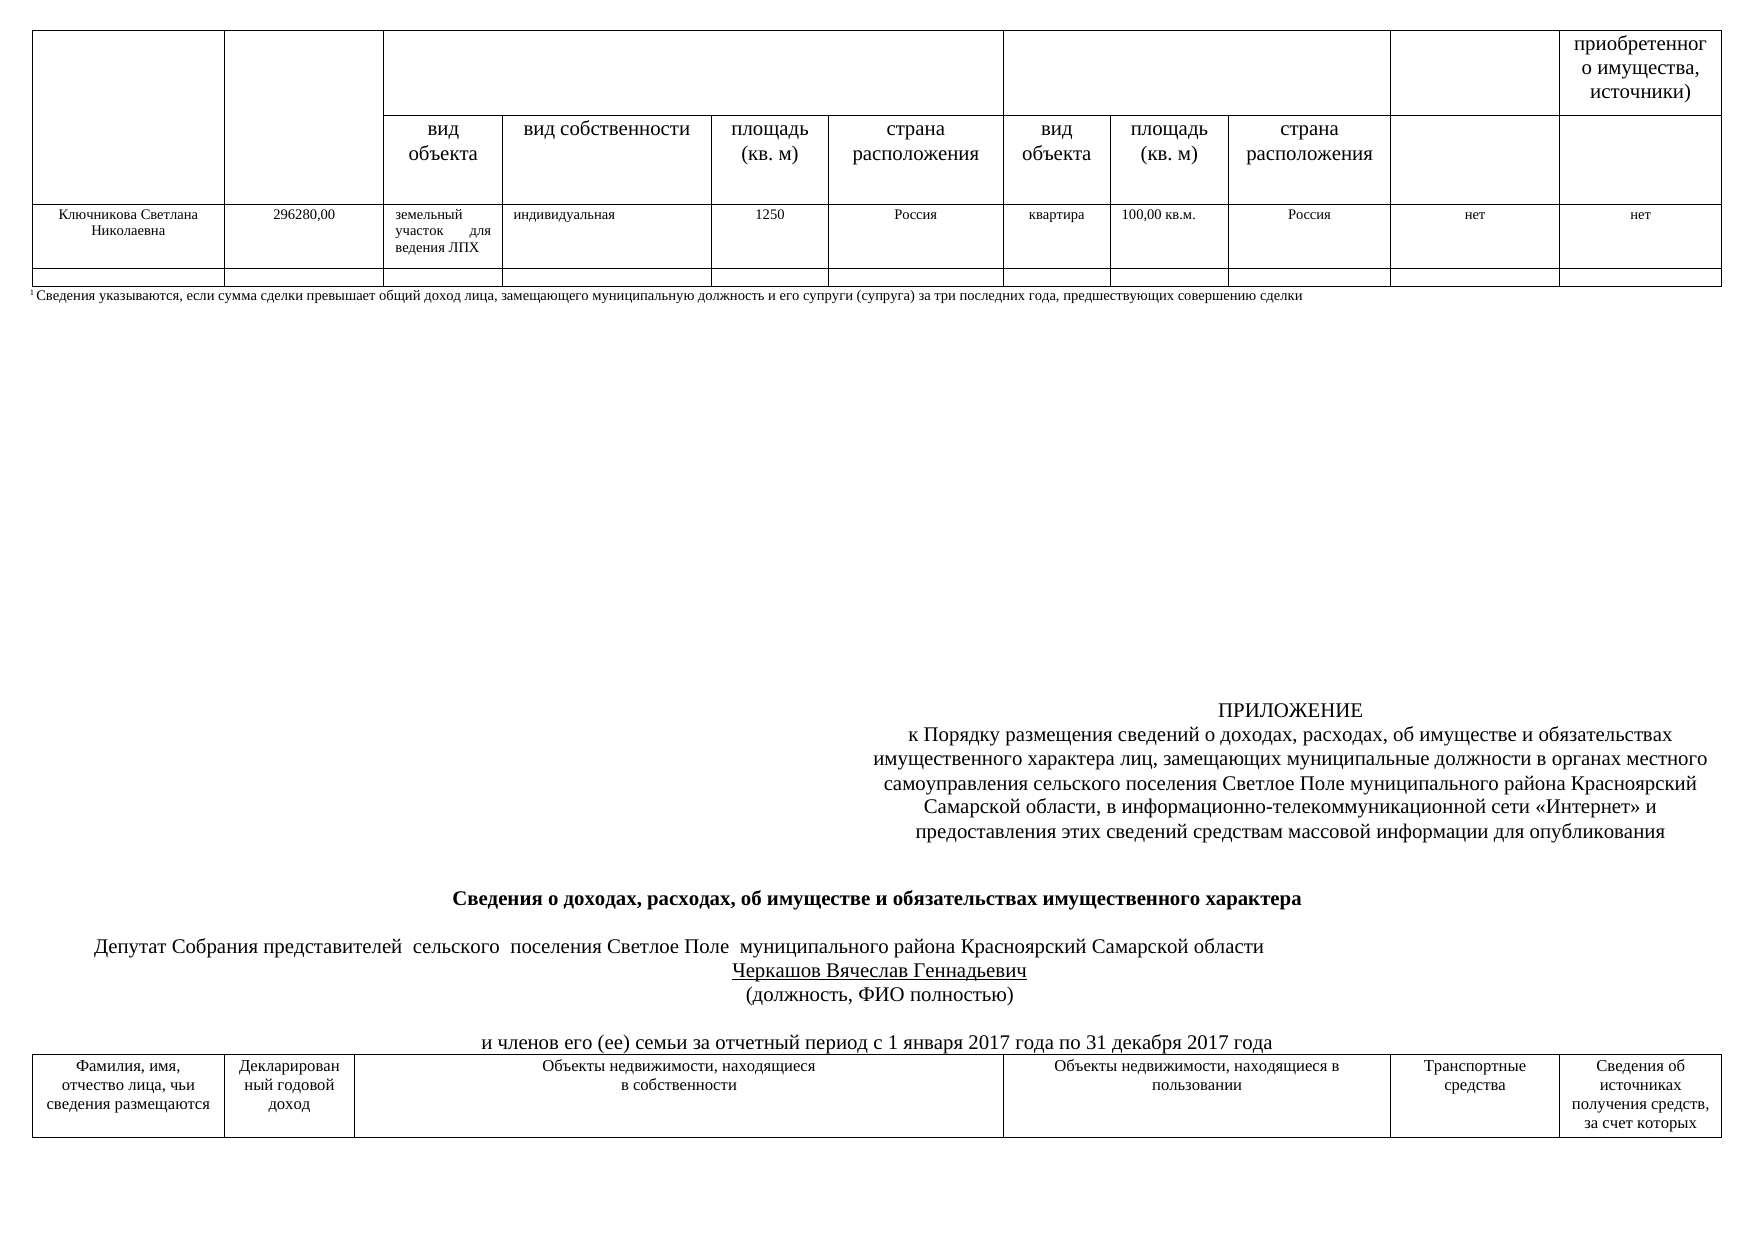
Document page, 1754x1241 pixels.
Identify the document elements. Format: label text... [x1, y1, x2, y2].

text Черкашов Вячеслав Геннадьевич [29, 958, 1724, 982]
table_cell Ключникова Светлана Николаевна [33, 205, 224, 268]
text (должность, ФИО полностью) [29, 982, 1724, 1006]
text и членов его (ее) семьи за отчетный период с 1 января 2017 года по 31 декабря 2017 года [29, 1030, 1724, 1054]
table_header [1391, 1055, 1559, 1137]
table_cell [33, 269, 224, 286]
table_cell площадь (кв. м) [1111, 116, 1228, 204]
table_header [1560, 31, 1721, 115]
table_cell площадь (кв. м) [712, 116, 828, 204]
table_cell [1391, 269, 1559, 286]
text 1 Сведения указываются, если сумма сделки превышает общий доход лица, замещающего муниципальную должность и его супруги (супруга) за три последних года, предшествующих совершению сделки [29, 287, 1724, 304]
text ПРИЛОЖЕНИЕ [856, 698, 1724, 722]
table_cell вид объекта [384, 116, 502, 204]
table_cell земельный участок для ведения ЛПХ [384, 205, 502, 268]
table_cell вид собственности [503, 116, 711, 204]
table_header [1004, 1055, 1390, 1137]
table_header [33, 31, 224, 204]
table_cell страна расположения [829, 116, 1003, 204]
table_cell Россия [829, 205, 1003, 268]
table_cell [1111, 269, 1228, 286]
table_cell [1229, 269, 1390, 286]
table_cell [1560, 116, 1721, 204]
table_cell вид объекта [1004, 116, 1110, 204]
table_cell [829, 269, 1003, 286]
table_cell 100,00 кв.м. [1111, 205, 1228, 268]
table_cell [1560, 269, 1721, 286]
table_cell нет [1560, 205, 1721, 268]
table_cell [1004, 269, 1110, 286]
table_cell квартира [1004, 205, 1110, 268]
table_cell [712, 269, 828, 286]
table_cell нет [1391, 205, 1559, 268]
table_cell страна расположения [1229, 116, 1390, 204]
text Сведения о доходах, расходах, об имуществе и обязательствах имущественного характера [29, 886, 1724, 910]
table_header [1560, 1055, 1721, 1137]
table_cell Россия [1229, 205, 1390, 268]
table_cell индивидуальная [503, 205, 711, 268]
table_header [355, 1055, 1003, 1137]
table_cell [1391, 116, 1559, 204]
text к Порядку размещения сведений о доходах, расходах, об имуществе и обязательствах имущественного характера лиц, замещающих муниципальные должности в органах местного самоуправления сельского поселения Светлое Поле муниципального района Красноярский Самарской области, в информационно-телекоммуникационной сети «Интернет» и предоставления этих сведений средствам массовой информации для опубликования [856, 722, 1724, 843]
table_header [33, 1055, 224, 1137]
table_cell 1250 [712, 205, 828, 268]
text Депутат Собрания представителей сельского поселения Светлое Поле муниципального района Красноярский Самарской области [29, 934, 1724, 958]
table_cell 296280,00 [225, 205, 383, 268]
table_cell [225, 269, 383, 286]
table_cell [384, 269, 502, 286]
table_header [225, 31, 383, 204]
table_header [1391, 31, 1559, 115]
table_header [225, 1055, 354, 1137]
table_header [1004, 31, 1390, 115]
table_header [384, 31, 1003, 115]
table_cell [503, 269, 711, 286]
